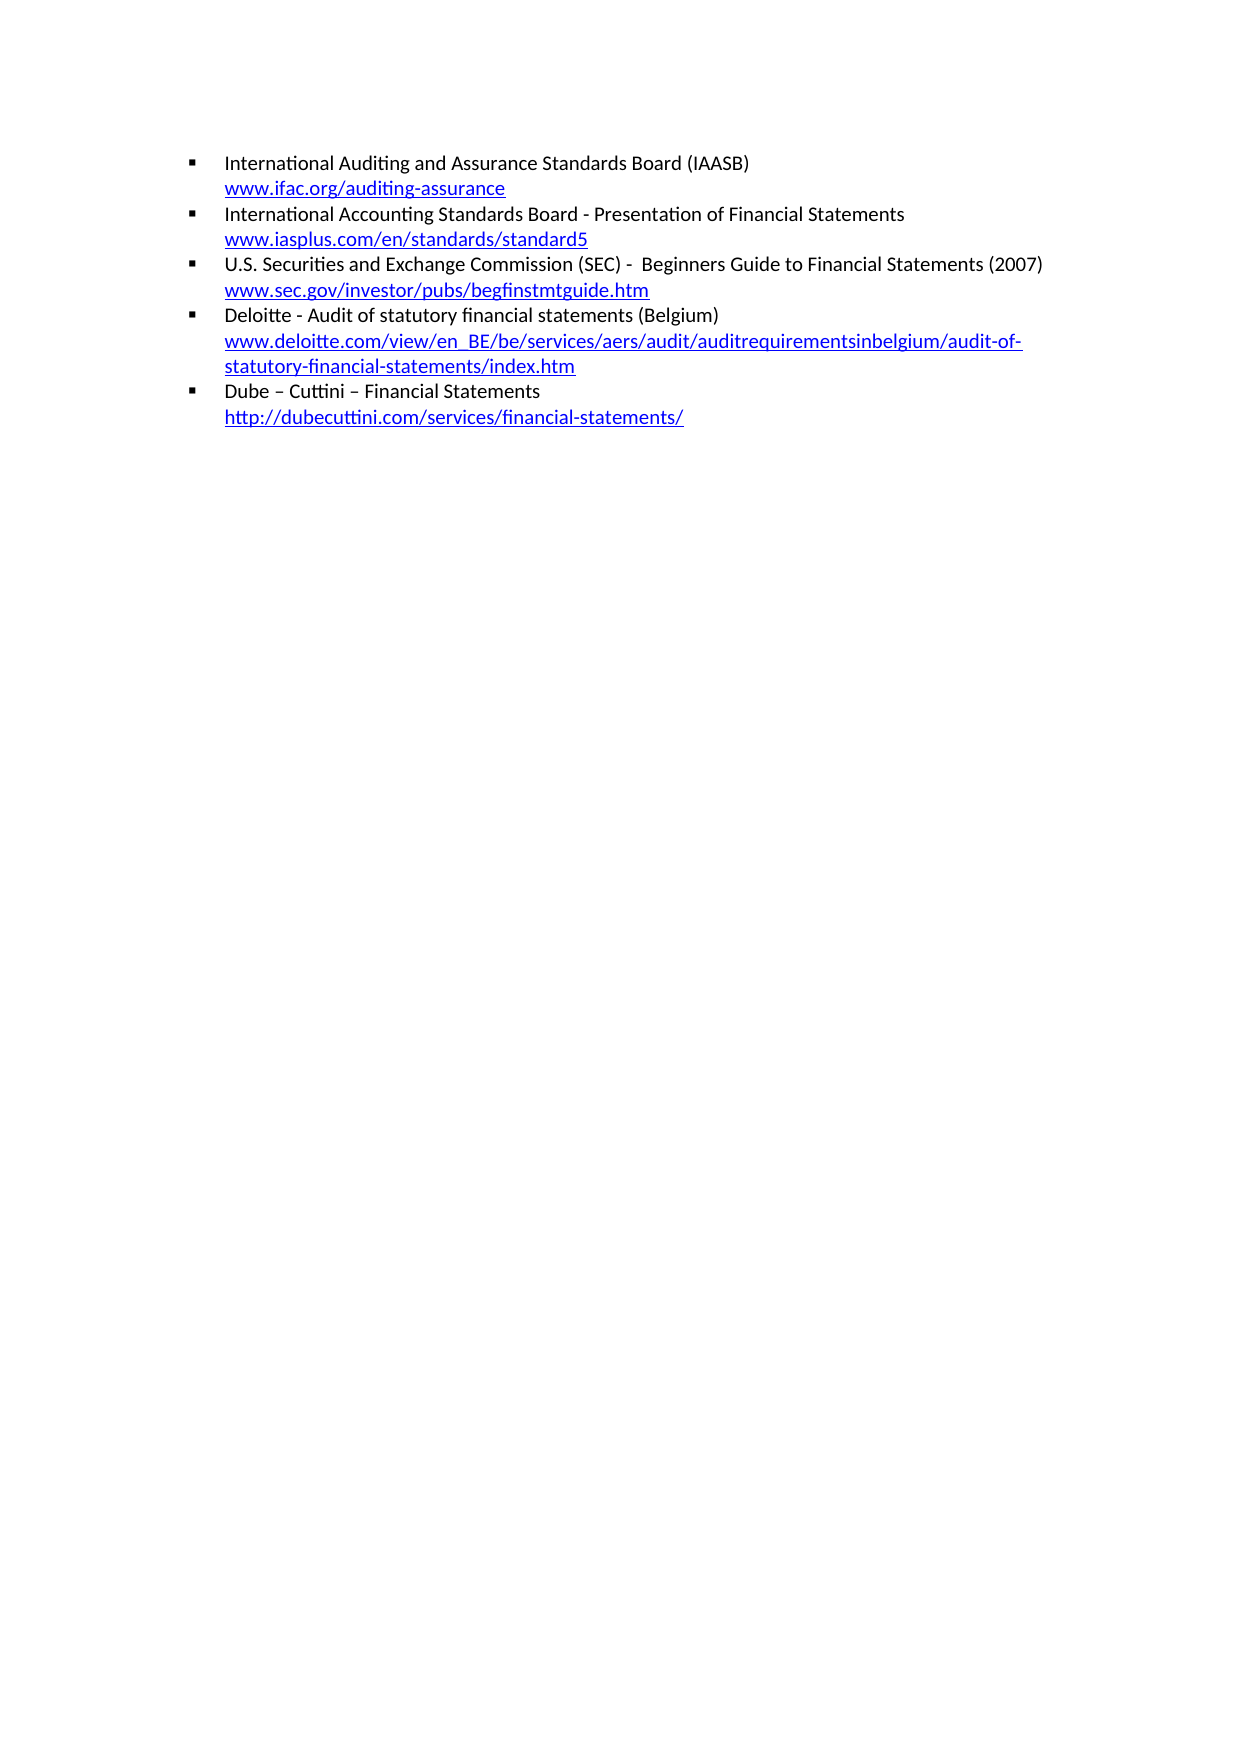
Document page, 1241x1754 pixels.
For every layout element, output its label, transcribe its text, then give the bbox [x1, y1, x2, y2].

list www.sec.gov/investor/pubs/begfinstmtguide.htm [224, 277, 1090, 302]
list www.iasplus.com/en/standards/standard5 [224, 226, 1090, 252]
list Deloitte - Audit of statutory financial statements (Belgium) [187, 302, 1090, 328]
list International Accounting Standards Board - Presentation of Financial Statements [187, 201, 1090, 226]
list www.deloitte.com/view/en_BE/be/services/aers/audit/auditrequirementsinbelgium/audit-of-statutory-financial-statements/index.htm [224, 328, 1090, 379]
list International Auditing and Assurance Standards Board (IAASB) [187, 150, 1090, 175]
list http://dubecuttini.com/services/financial-statements/ [224, 404, 1090, 429]
list www.ifac.org/auditing-assurance [224, 175, 1090, 201]
list Dube – Cuttini – Financial Statements [187, 379, 1090, 404]
list U.S. Securities and Exchange Commission (SEC) - Beginners Guide to Financial Statements (2007) [187, 252, 1090, 277]
